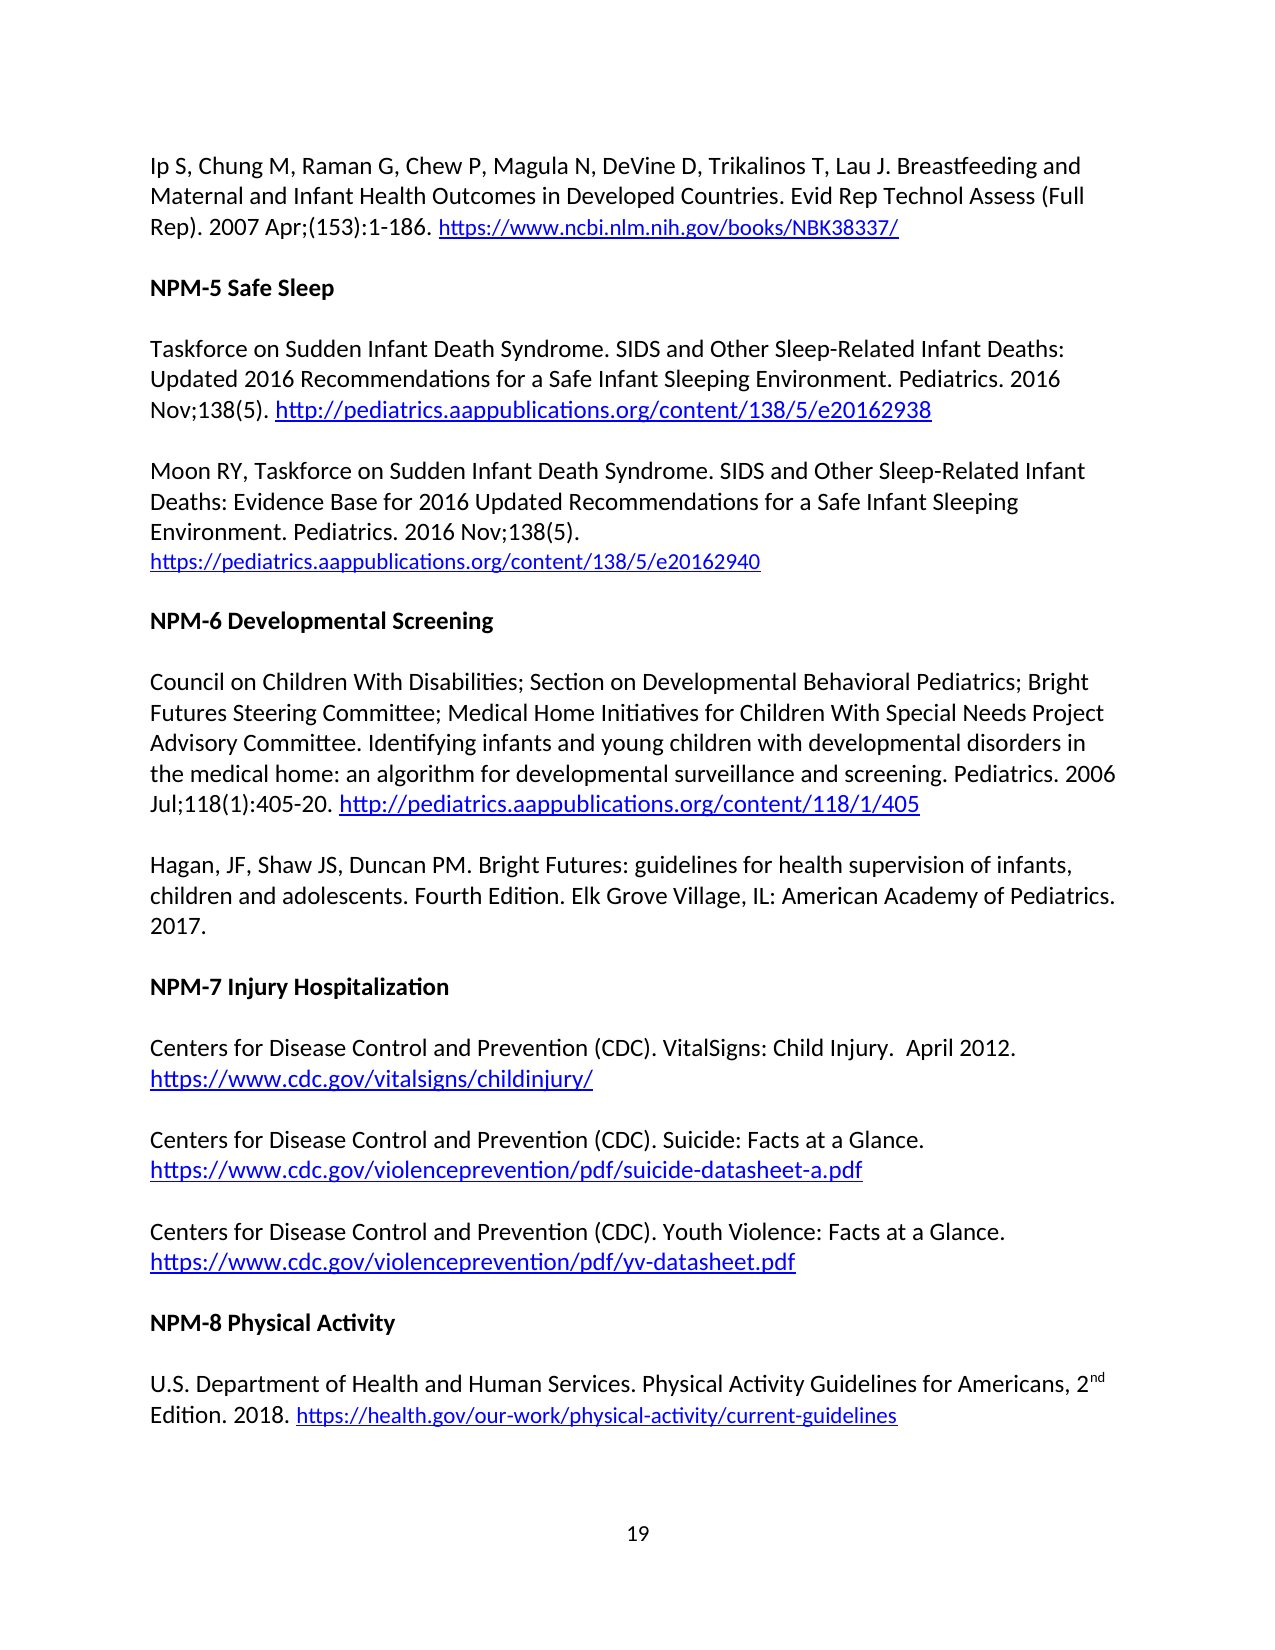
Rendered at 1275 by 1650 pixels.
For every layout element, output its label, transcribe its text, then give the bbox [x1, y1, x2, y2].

text Centers for Disease Control and Prevention (CDC). Suicide: Facts at a Glance. https://www.cdc.gov/violenceprevention/pdf/suicide-datasheet-a.pdf [150, 1124, 1125, 1185]
text Centers for Disease Control and Prevention (CDC). Youth Violence: Facts at a Glance. https://www.cdc.gov/violenceprevention/pdf/yv-datasheet.pdf [150, 1216, 1125, 1277]
text NPM-5 Safe Sleep [150, 272, 1125, 303]
text Moon RY, Taskforce on Sudden Infant Death Syndrome. SIDS and Other Sleep-Related Infant Deaths: Evidence Base for 2016 Updated Recommendations for a Safe Infant Sleeping Environment. Pediatrics. 2016 Nov;138(5). https://pediatrics.aappublications.org/content/138/5/e20162940 [150, 455, 1125, 575]
text Council on Children With Disabilities; Section on Developmental Behavioral Pediatrics; Bright Futures Steering Committee; Medical Home Initiatives for Children With Special Needs Project Advisory Committee. Identifying infants and young children with developmental disorders in the medical home: an algorithm for developmental surveillance and screening. Pediatrics. 2006 Jul;118(1):405-20. http://pediatrics.aappublications.org/content/118/1/405 [150, 666, 1125, 819]
text NPM-6 Developmental Screening [150, 605, 1125, 636]
text NPM-7 Injury Hospitalization [150, 972, 1125, 1002]
text U.S. Department of Health and Human Services. Physical Activity Guidelines for Americans, 2nd Edition. 2018. https://health.gov/our-work/physical-activity/current-guidelines [150, 1368, 1125, 1429]
text NPM-8 Physical Activity [150, 1307, 1125, 1338]
text Ip S, Chung M, Raman G, Chew P, Magula N, DeVine D, Trikalinos T, Lau J. Breastfeeding and Maternal and Infant Health Outcomes in Developed Countries. Evid Rep Technol Assess (Full Rep). 2007 Apr;(153):1-186. https://www.ncbi.nlm.nih.gov/books/NBK38337/ [150, 150, 1125, 242]
text Taskforce on Sudden Infant Death Syndrome. SIDS and Other Sleep-Related Infant Deaths: Updated 2016 Recommendations for a Safe Infant Sleeping Environment. Pediatrics. 2016 Nov;138(5). http://pediatrics.aappublications.org/content/138/5/e20162938 [150, 333, 1125, 425]
text Centers for Disease Control and Prevention (CDC). VitalSigns: Child Injury. April 2012. https://www.cdc.gov/vitalsigns/childinjury/ [150, 1033, 1125, 1094]
text Hagan, JF, Shaw JS, Duncan PM. Bright Futures: guidelines for health supervision of infants, children and adolescents. Fourth Edition. Elk Grove Village, IL: American Academy of Pediatrics. 2017. [150, 849, 1125, 941]
